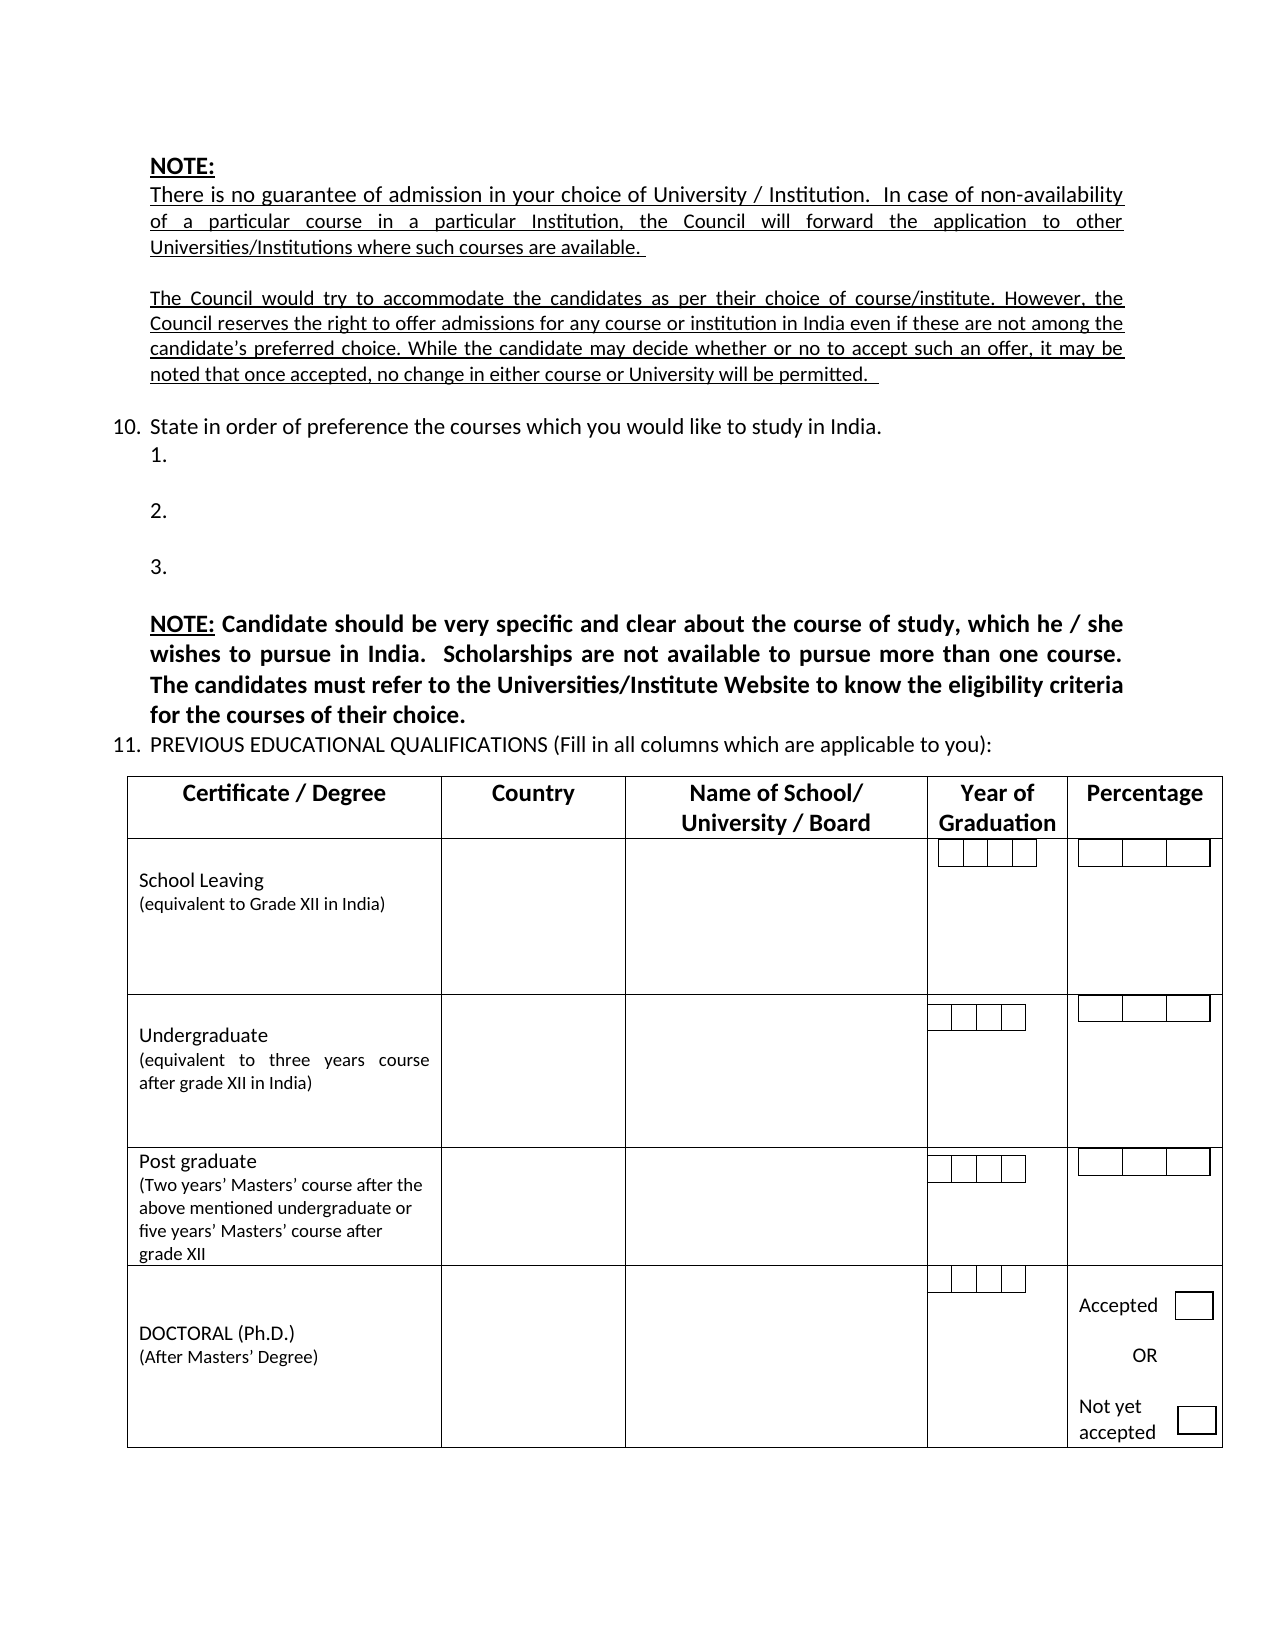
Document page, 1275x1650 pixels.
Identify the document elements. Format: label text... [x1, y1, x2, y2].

table_cell Accepted OR Not yet accepted [1068, 1266, 1222, 1447]
table_cell [928, 1266, 1067, 1447]
list 1. [150, 440, 1125, 468]
table_cell [626, 1266, 927, 1447]
table_header Country [442, 777, 625, 838]
table_cell [928, 995, 1067, 1147]
table_cell [442, 839, 625, 994]
table_cell [626, 839, 927, 994]
table_cell [928, 839, 1067, 994]
table_header Percentage [1068, 777, 1222, 838]
table_header Certificate / Degree [128, 777, 441, 838]
text NOTE: [150, 150, 1125, 181]
table_header Year of Graduation [928, 777, 1067, 838]
table_cell [626, 1148, 927, 1265]
table_cell [928, 1148, 1067, 1265]
table_header Name of School/ University / Board [626, 777, 927, 838]
table_cell [1068, 1148, 1222, 1265]
table_cell DOCTORAL (Ph.D.) (After Masters’ Degree) [128, 1266, 441, 1447]
table_cell [442, 995, 625, 1147]
text The Council would try to accommodate the candidates as per their choice of course/institute. However, the Council reserves the right to offer admissions for any course or institution in India even if these are not among the candidate’s preferred choice. While the candidate may decide whether or no to accept such an offer, it may be noted that once accepted, no change in either course or University will be permitted. [150, 359, 1125, 386]
list State in order of preference the courses which you would like to study in India. [112, 412, 1125, 440]
table_cell School Leaving (equivalent to Grade XII in India) [128, 839, 441, 994]
list PREVIOUS EDUCATIONAL QUALIFICATIONS (Fill in all columns which are applicable to you): [112, 730, 1125, 758]
table_cell [626, 995, 927, 1147]
table_cell [442, 1148, 625, 1265]
text There is no guarantee of admission in your choice of University / Institution. In case of non-availability of a particular course in a particular Institution, the Council will forward the application to other Universities/Institutions where such courses are available. [150, 181, 1125, 205]
table_cell [1068, 839, 1222, 994]
list 2. [150, 496, 1125, 524]
text NOTE: Candidate should be very specific and clear about the course of study, which he / she wishes to pursue in India. Scholarships are not available to pursue more than one course. The candidates must refer to the Universities/Institute Website to know the eligibility criteria for the courses of their choice. [150, 608, 1125, 730]
text There is no guarantee of admission in your choice of University / Institution. In case of non-availability of a particular course in a particular Institution, the Council will forward the application to other Universities/Institutions where such courses are available. [150, 206, 1125, 259]
table_cell Undergraduate (equivalent to three years course after grade XII in India) [128, 995, 441, 1147]
table_cell Post graduate (Two years’ Masters’ course after the above mentioned undergraduate or five years’ Masters’ course after grade XII [128, 1148, 441, 1265]
list 3. [150, 552, 1125, 580]
table_cell [442, 1266, 625, 1447]
table_cell [1068, 995, 1222, 1147]
